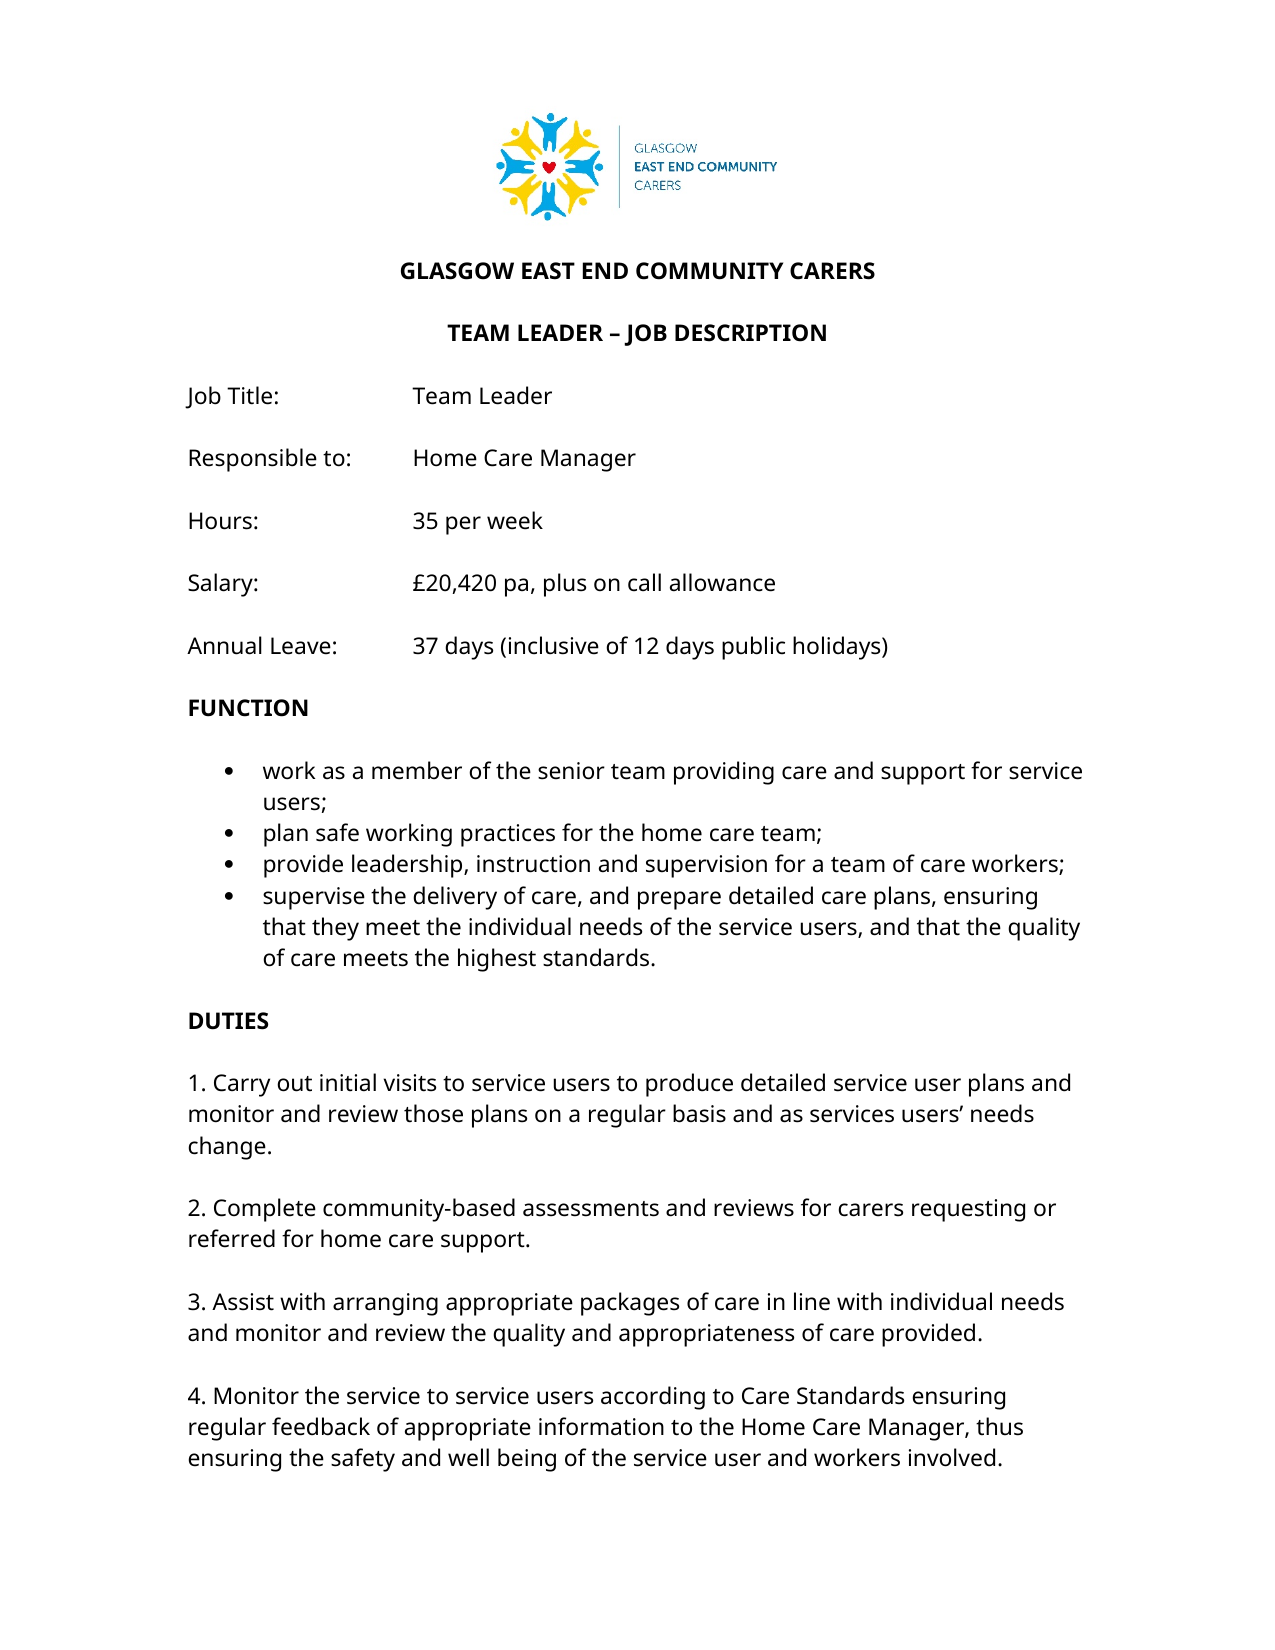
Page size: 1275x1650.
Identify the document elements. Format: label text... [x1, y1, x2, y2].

text Hours: 35 per week [187, 505, 1088, 536]
text GLASGOW EAST END COMMUNITY CARERS [187, 255, 1088, 286]
text 1. Carry out initial visits to service users to produce detailed service user plans and monitor and review those plans on a regular basis and as services users’ needs change. [187, 1067, 1088, 1161]
text 3. Assist with arranging appropriate packages of care in line with individual needs and monitor and review the quality and appropriateness of care provided. [187, 1286, 1088, 1348]
picture [492, 106, 781, 227]
text FUNCTION [187, 692, 1088, 723]
list supervise the delivery of care, and prepare detailed care plans, ensuring that they meet the individual needs of the service users, and that the quality of care meets the highest standards. [225, 880, 1088, 973]
text Responsible to: Home Care Manager [187, 442, 1088, 473]
list provide leadership, instruction and supervision for a team of care workers; [225, 848, 1088, 880]
list work as a member of the senior team providing care and support for service users; [225, 755, 1088, 817]
text 4. Monitor the service to service users according to Care Standards ensuring regular feedback of appropriate information to the Home Care Manager, thus ensuring the safety and well being of the service user and workers involved. [187, 1380, 1088, 1473]
text TEAM LEADER – JOB DESCRIPTION [187, 317, 1088, 348]
subtitle DUTIES [187, 1005, 1088, 1036]
text Annual Leave: 37 days (inclusive of 12 days public holidays) [187, 630, 1088, 661]
text 2. Complete community-based assessments and reviews for carers requesting or referred for home care support. [187, 1192, 1088, 1255]
text Job Title: Team Leader [187, 380, 1088, 411]
list plan safe working practices for the home care team; [225, 817, 1088, 848]
text Salary: £20,420 pa, plus on call allowance [187, 567, 1088, 598]
